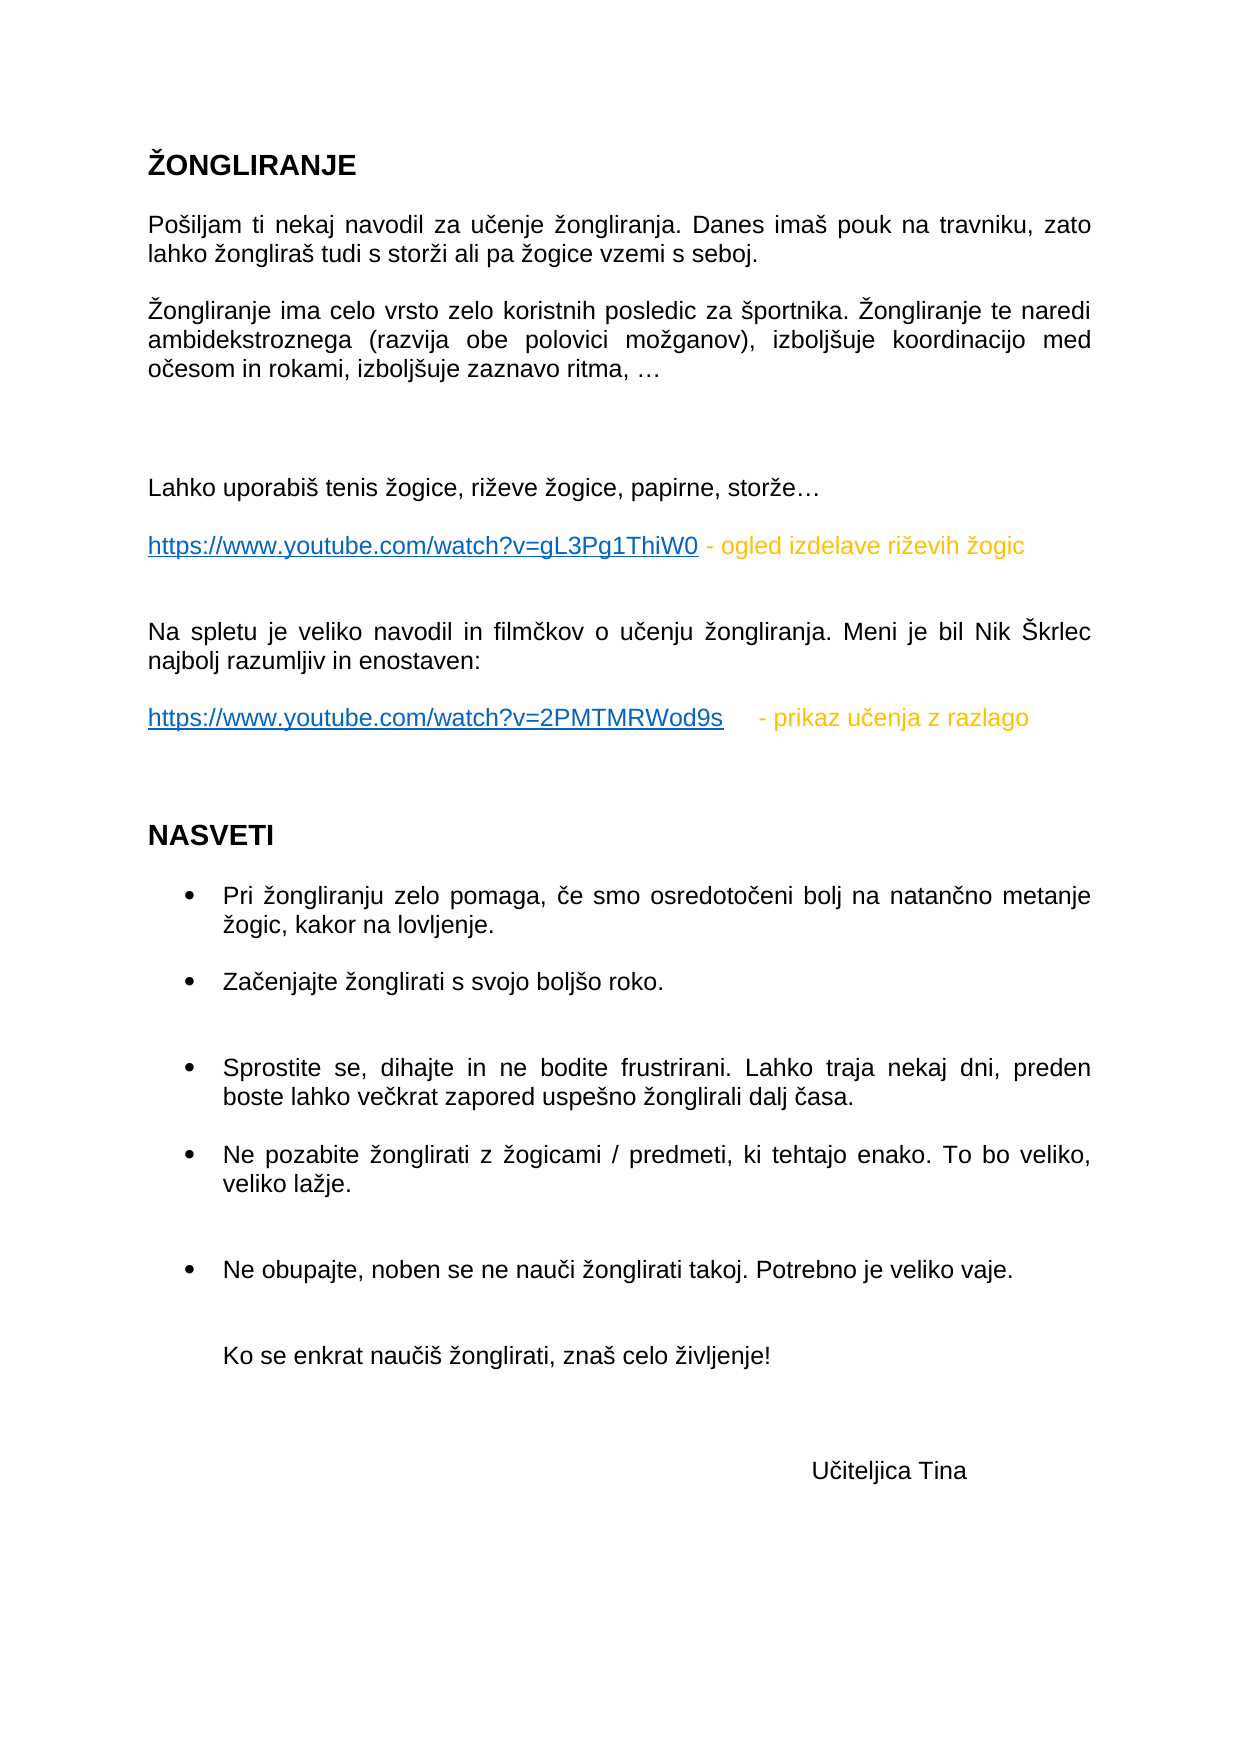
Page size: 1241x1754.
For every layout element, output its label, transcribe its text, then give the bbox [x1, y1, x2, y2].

list Ne obupajte, noben se ne nauči žonglirati takoj. Potrebno je veliko vaje. [185, 1255, 1093, 1284]
text Pošiljam ti nekaj navodil za učenje žongliranja. Danes imaš pouk na travniku, zato lahko žongliraš tudi s storži ali pa žogice vzemi s seboj. [148, 210, 1093, 267]
text ŽONGLIRANJE [148, 148, 1093, 181]
text https://www.youtube.com/watch?v=2PMTMRWod9s - prikaz učenja z razlago [148, 703, 1093, 732]
text Na spletu je veliko navodil in filmčkov o učenju žongliranja. Meni je bil Nik Škrlec najbolj razumljiv in enostaven: [148, 617, 1093, 675]
list Pri žongliranju zelo pomaga, če smo osredotočeni bolj na natančno metanje žogic, kakor na lovljenje. [185, 881, 1093, 938]
list Sprostite se, dihajte in ne bodite frustrirani. Lahko traja nekaj dni, preden boste lahko večkrat zapored uspešno žonglirali dalj časa. [185, 1053, 1093, 1111]
list Ne pozabite žonglirati z žogicami / predmeti, ki tehtajo enako. To bo veliko, veliko lažje. [185, 1140, 1093, 1197]
text Lahko uporabiš tenis žogice, riževe žogice, papirne, storže… [148, 473, 1093, 502]
text https://www.youtube.com/watch?v=gL3Pg1ThiW0 - ogled izdelave riževih žogic [148, 531, 1093, 560]
text Žongliranje ima celo vrsto zelo koristnih posledic za športnika. Žongliranje te naredi ambidekstroznega (razvija obe polovici možganov), izboljšuje koordinacijo med očesom in rokami, izboljšuje zaznavo ritma, … [148, 296, 1093, 382]
list Začenjajte žonglirati s svojo boljšo roko. [185, 967, 1093, 996]
list Ko se enkrat naučiš žonglirati, znaš celo življenje! [223, 1341, 1093, 1370]
text Učiteljica Tina [738, 1456, 1093, 1485]
text NASVETI [148, 818, 1093, 852]
